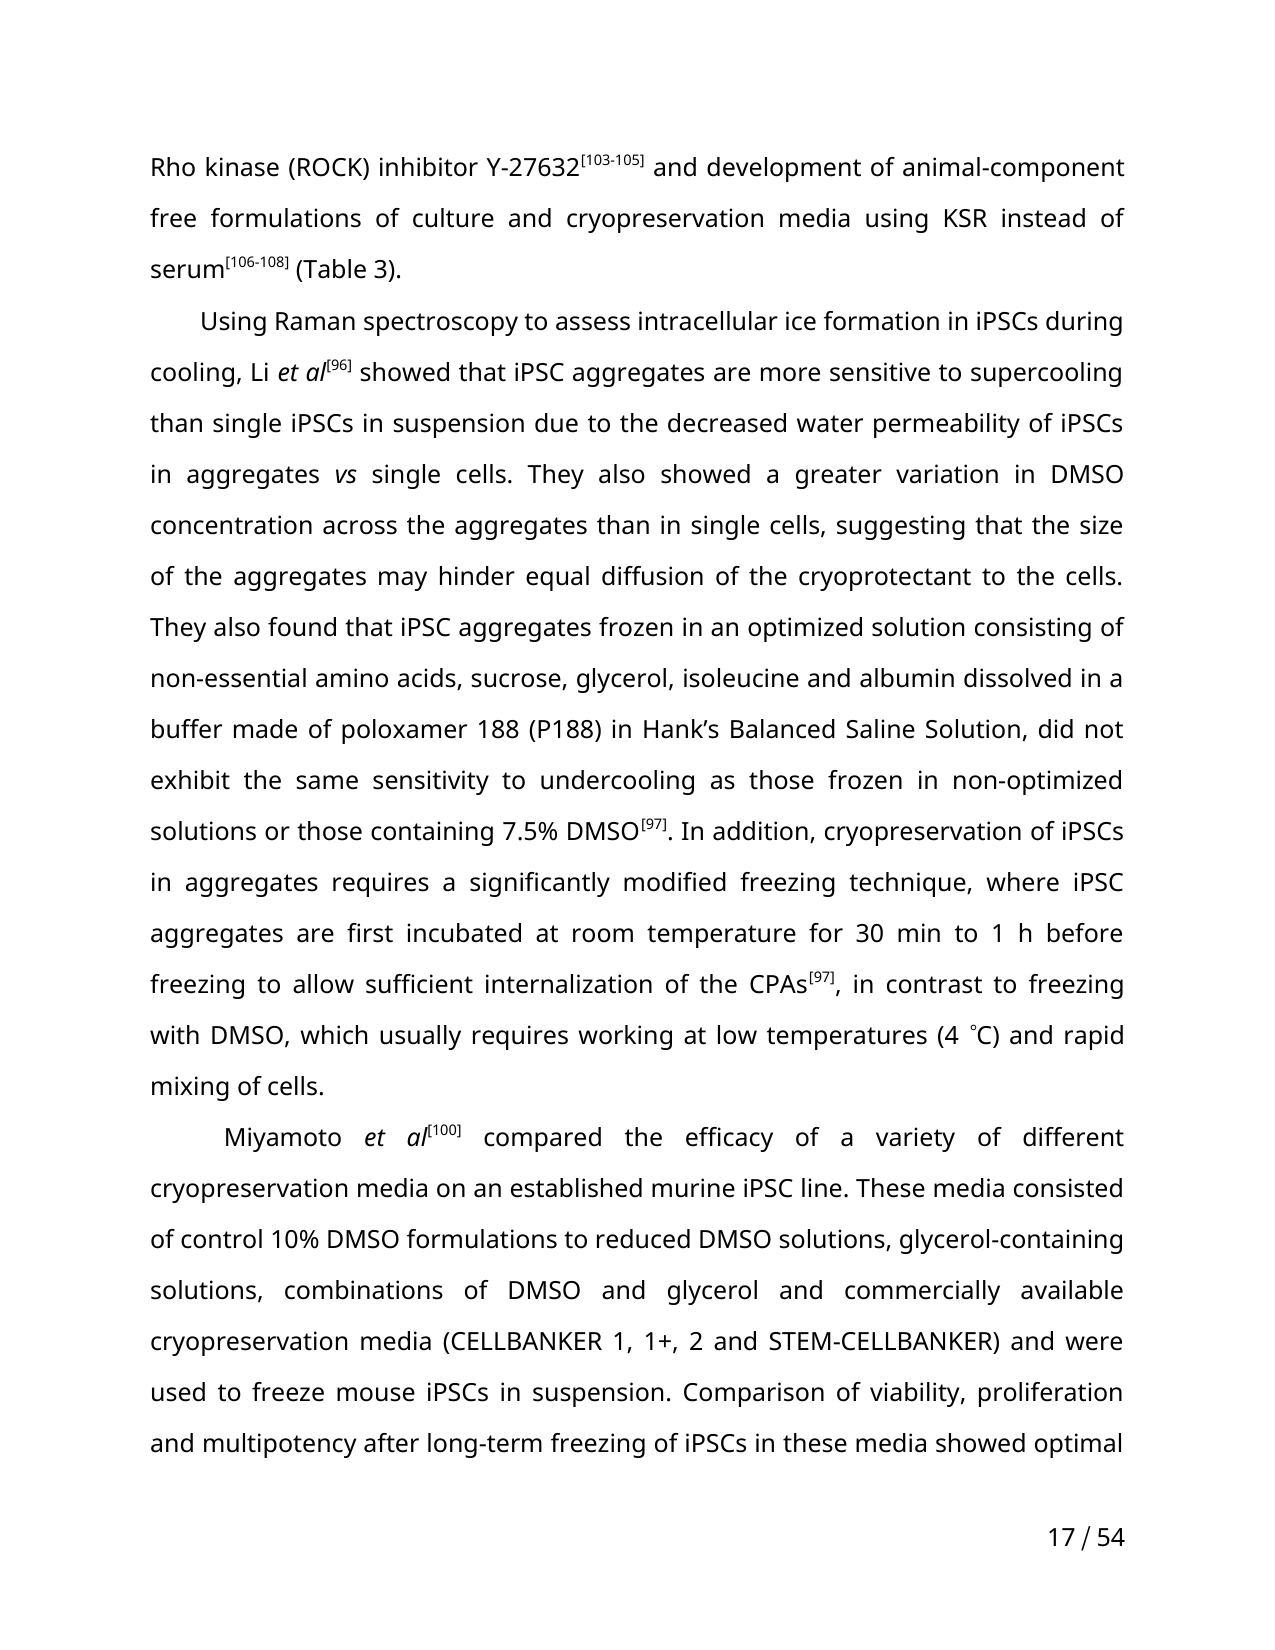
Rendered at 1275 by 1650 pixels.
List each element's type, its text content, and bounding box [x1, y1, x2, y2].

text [150, 150, 1125, 286]
text Using Raman spectroscopy to assess intracellular ice formation in iPSCs during cooling, Li et al[96] showed that iPSC aggregates are more sensitive to supercooling than single iPSCs in suspension due to the decreased water permeability of iPSCs in aggregates vs single cells. They also showed a greater variation in DMSO concentration across the aggregates than in single cells, suggesting that the size of the aggregates may hinder equal diffusion of the cryoprotectant to the cells. They also found that iPSC aggregates frozen in an optimized solution consisting of non-essential amino acids, sucrose, glycerol, isoleucine and albumin dissolved in a buffer made of poloxamer 188 (P188) in Hank’s Balanced Saline Solution, did not exhibit the same sensitivity to undercooling as those frozen in non-optimized solutions or those containing 7.5% DMSO[97]. In addition, cryopreservation of iPSCs in aggregates requires a significantly modified freezing technique, where iPSC aggregates are first incubated at room temperature for 30 min to 1 h before freezing to allow sufficient internalization of the CPAs[97], in contrast to freezing with DMSO, which usually requires working at low temperatures (4 C) and rapid mixing of cells. [150, 303, 1125, 1103]
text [150, 1120, 1125, 1460]
